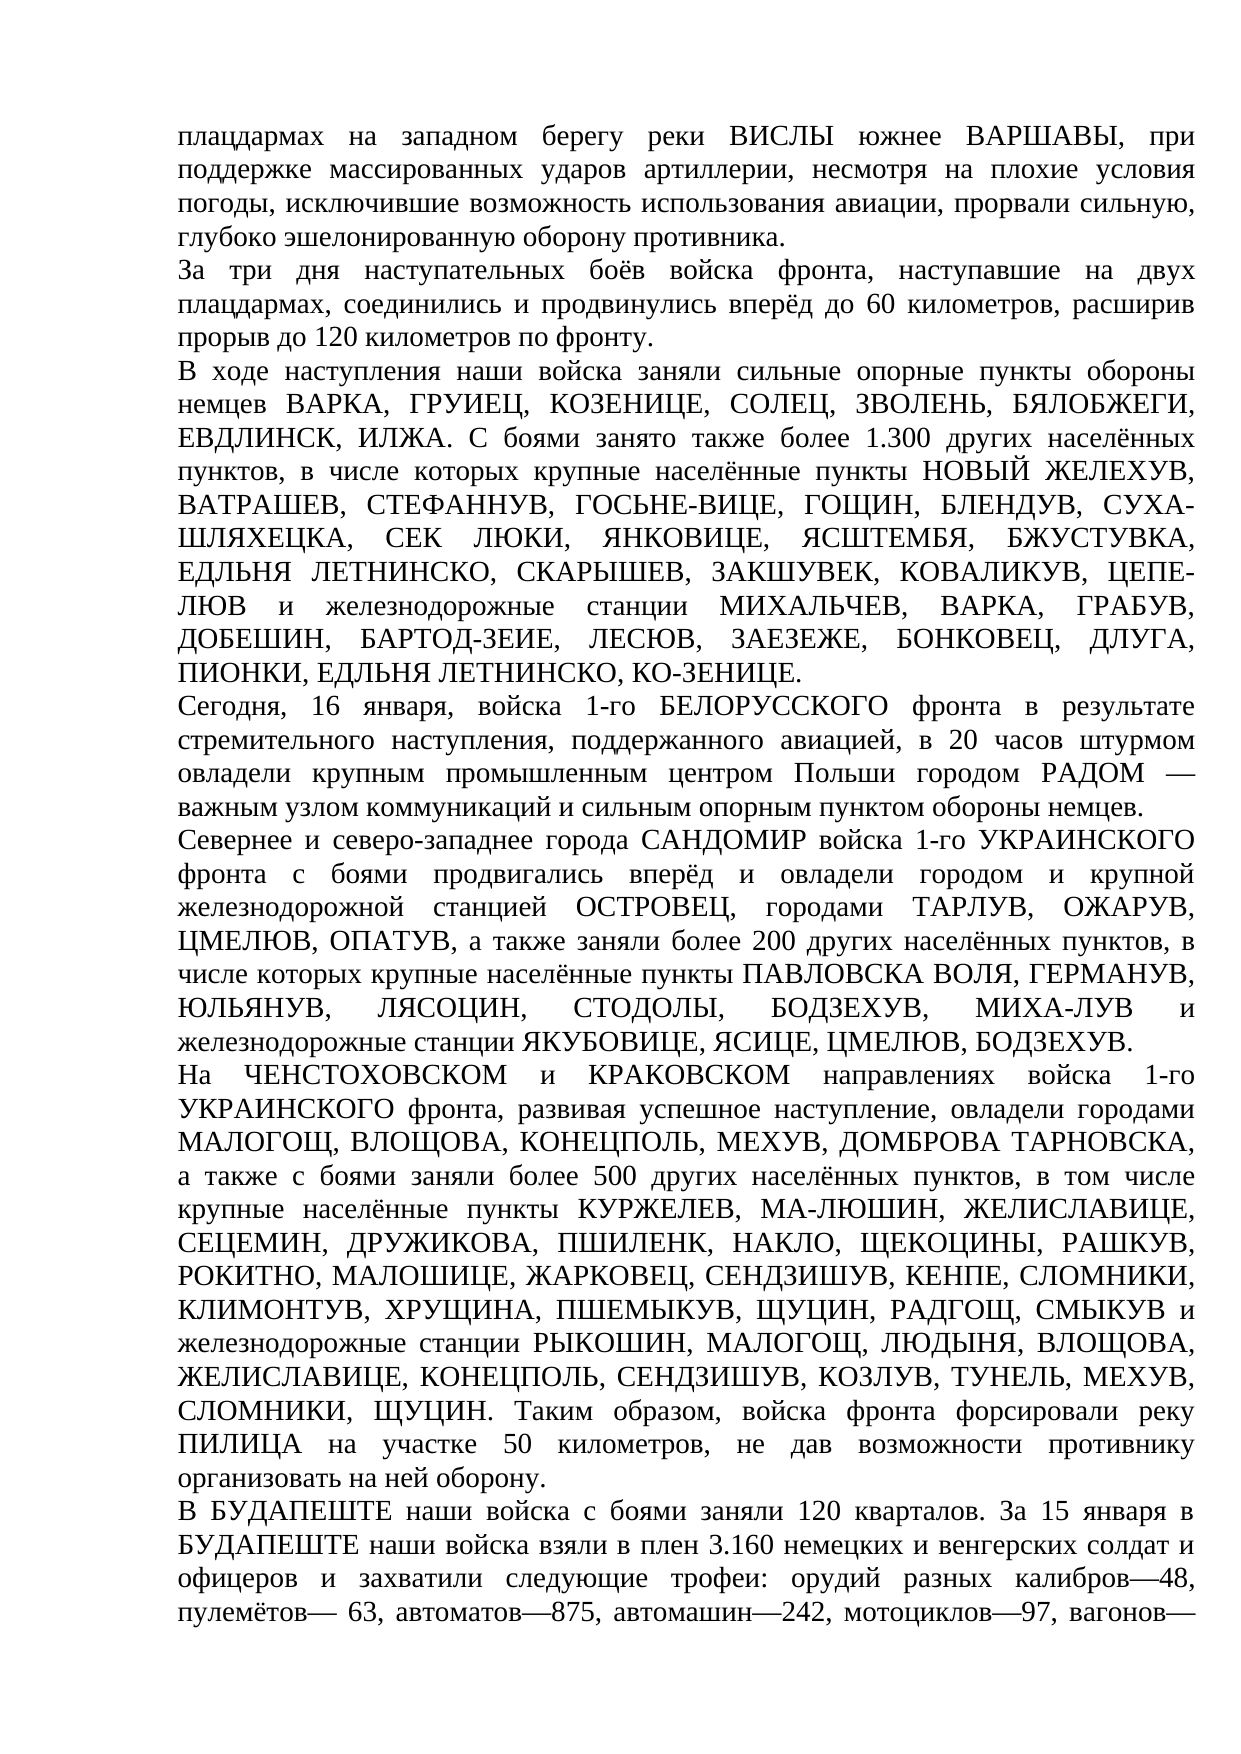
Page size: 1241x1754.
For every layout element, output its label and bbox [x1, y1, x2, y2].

table_header [177, 118, 1152, 1627]
